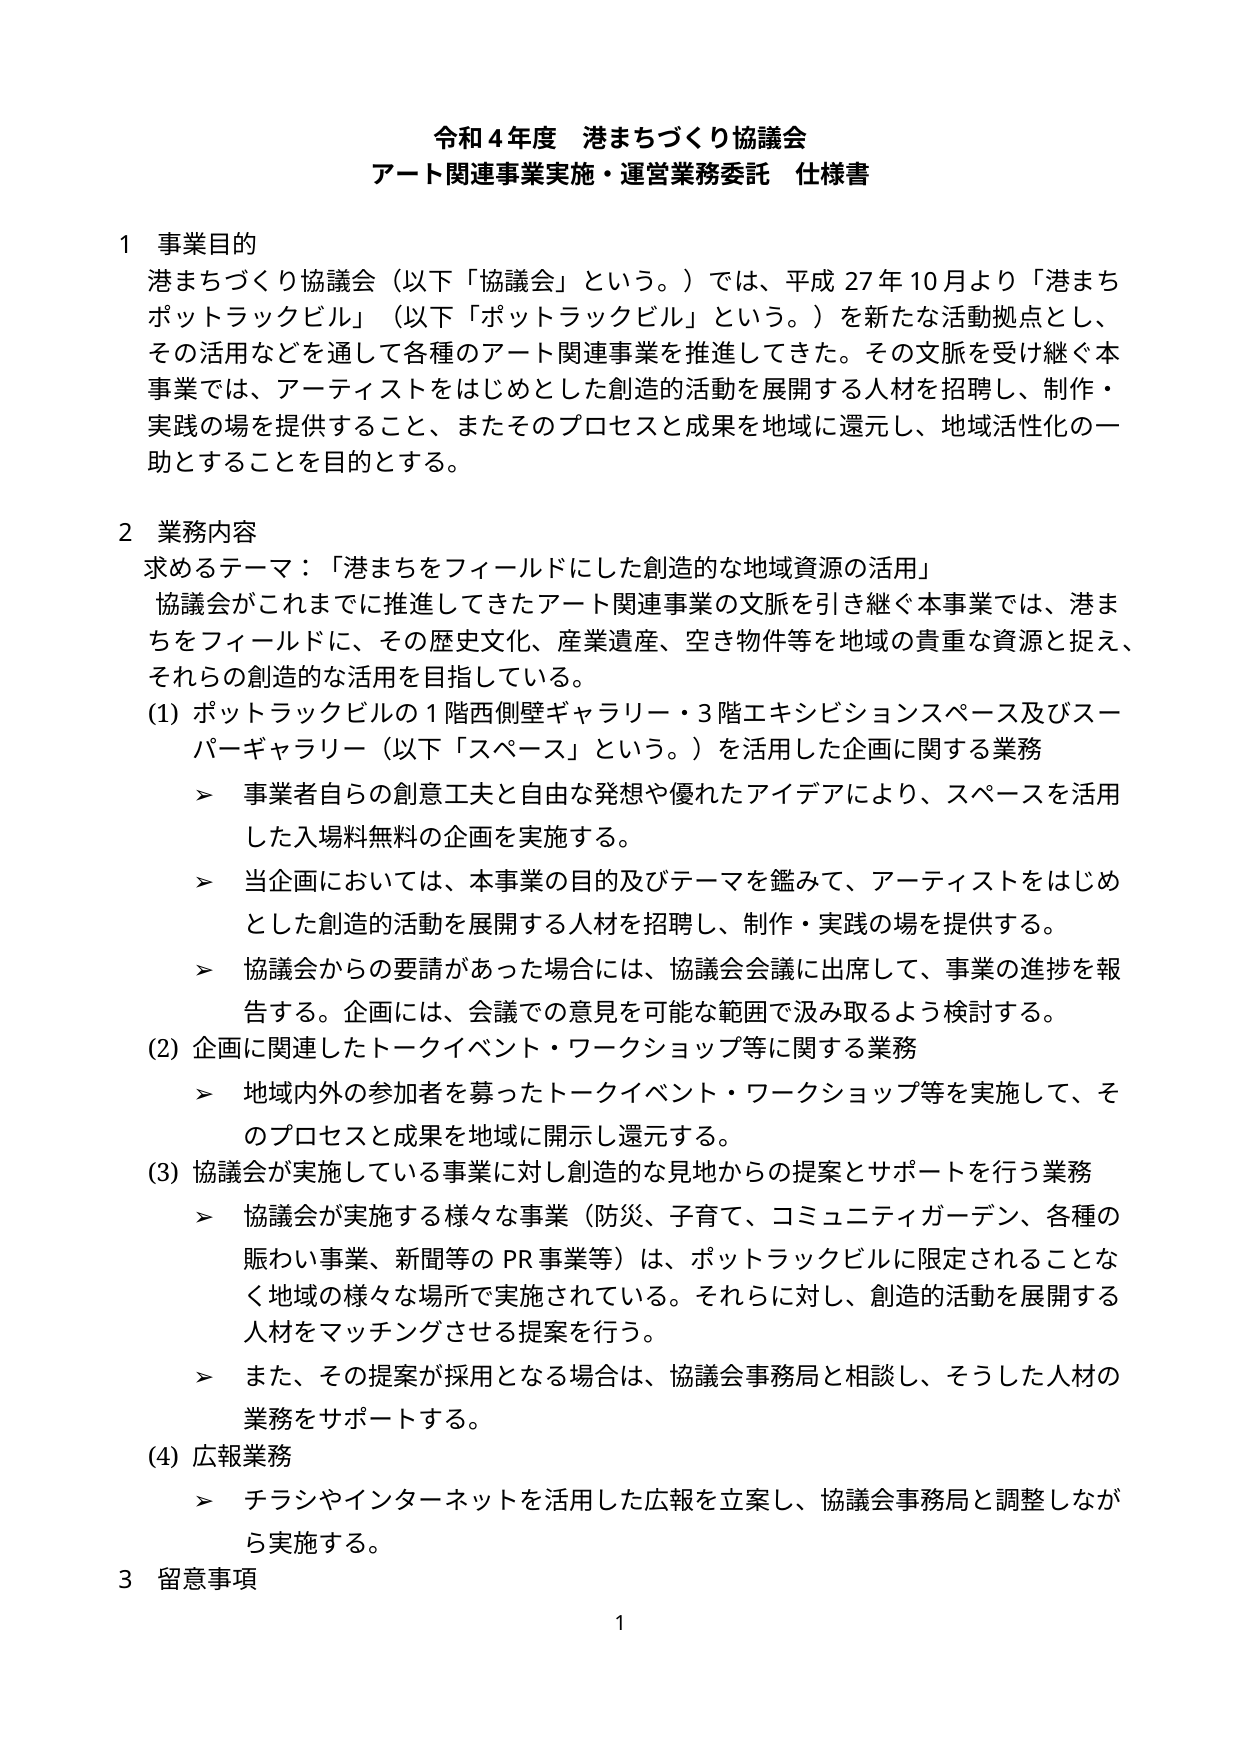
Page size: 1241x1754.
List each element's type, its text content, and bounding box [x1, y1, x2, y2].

list 企画に関連したトークイベント・ワークショップ等に関する業務 [148, 1029, 1122, 1065]
text 令和4年度 港まちづくり協議会 [118, 118, 1122, 154]
text アート関連事業実施・運営業務委託 仕様書 [118, 154, 1122, 191]
text 求めるテーマ：「港まちをフィールドにした創造的な地域資源の活用」 [118, 549, 1122, 585]
text 協議会がこれまでに推進してきたアート関連事業の文脈を引き継ぐ本事業では、港まちをフィールドに、その歴史文化、産業遺産、空き物件等を地域の貴重な資源と捉え、それらの創造的な活用を目指している。 [148, 585, 1122, 694]
list 協議会が実施している事業に対し創造的な見地からの提案とサポートを行う業務 [148, 1152, 1122, 1189]
text 2 業務内容 [118, 512, 1122, 549]
list 当企画においては、本事業の目的及びテーマを鑑みて、アーティストをはじめとした創造的活動を展開する人材を招聘し、制作・実践の場を提供する。 [193, 854, 1122, 941]
list 広報業務 [148, 1436, 1122, 1472]
list また、その提案が採用となる場合は、協議会事務局と相談し、そうした人材の業務をサポートする。 [193, 1349, 1122, 1436]
text 港まちづくり協議会（以下「協議会」という。）では、平成27年10月より「港まちポットラックビル」（以下「ポットラックビル」という。）を新たな活動拠点とし、その活用などを通して各種のアート関連事業を推進してきた。その文脈を受け継ぐ本事業では、アーティストをはじめとした創造的活動を展開する人材を招聘し、制作・実践の場を提供すること、またそのプロセスと成果を地域に還元し、地域活性化の一助とすることを目的とする。 [148, 261, 1122, 478]
list チラシやインターネットを活用した広報を立案し、協議会事務局と調整しながら実施する。 [193, 1472, 1122, 1560]
list 協議会が実施する様々な事業（防災、子育て、コミュニティガーデン、各種の賑わい事業、新聞等のPR事業等）は、ポットラックビルに限定されることなく地域の様々な場所で実施されている。それらに対し、創造的活動を展開する人材をマッチングさせる提案を行う。 [193, 1189, 1122, 1349]
list 事業者自らの創意工夫と自由な発想や優れたアイデアにより、スペースを活用した入場料無料の企画を実施する。 [193, 766, 1122, 854]
text 3 留意事項 [118, 1560, 1122, 1596]
list 地域内外の参加者を募ったトークイベント・ワークショップ等を実施して、そのプロセスと成果を地域に開示し還元する。 [193, 1065, 1122, 1152]
list ポットラックビルの1階西側壁ギャラリー・3階エキシビションスペース及びスーパーギャラリー（以下「スペース」という。）を活用した企画に関する業務 [148, 694, 1122, 766]
text 1 事業目的 [118, 225, 1122, 261]
list 協議会からの要請があった場合には、協議会会議に出席して、事業の進捗を報告する。企画には、会議での意見を可能な範囲で汲み取るよう検討する。 [193, 941, 1122, 1029]
